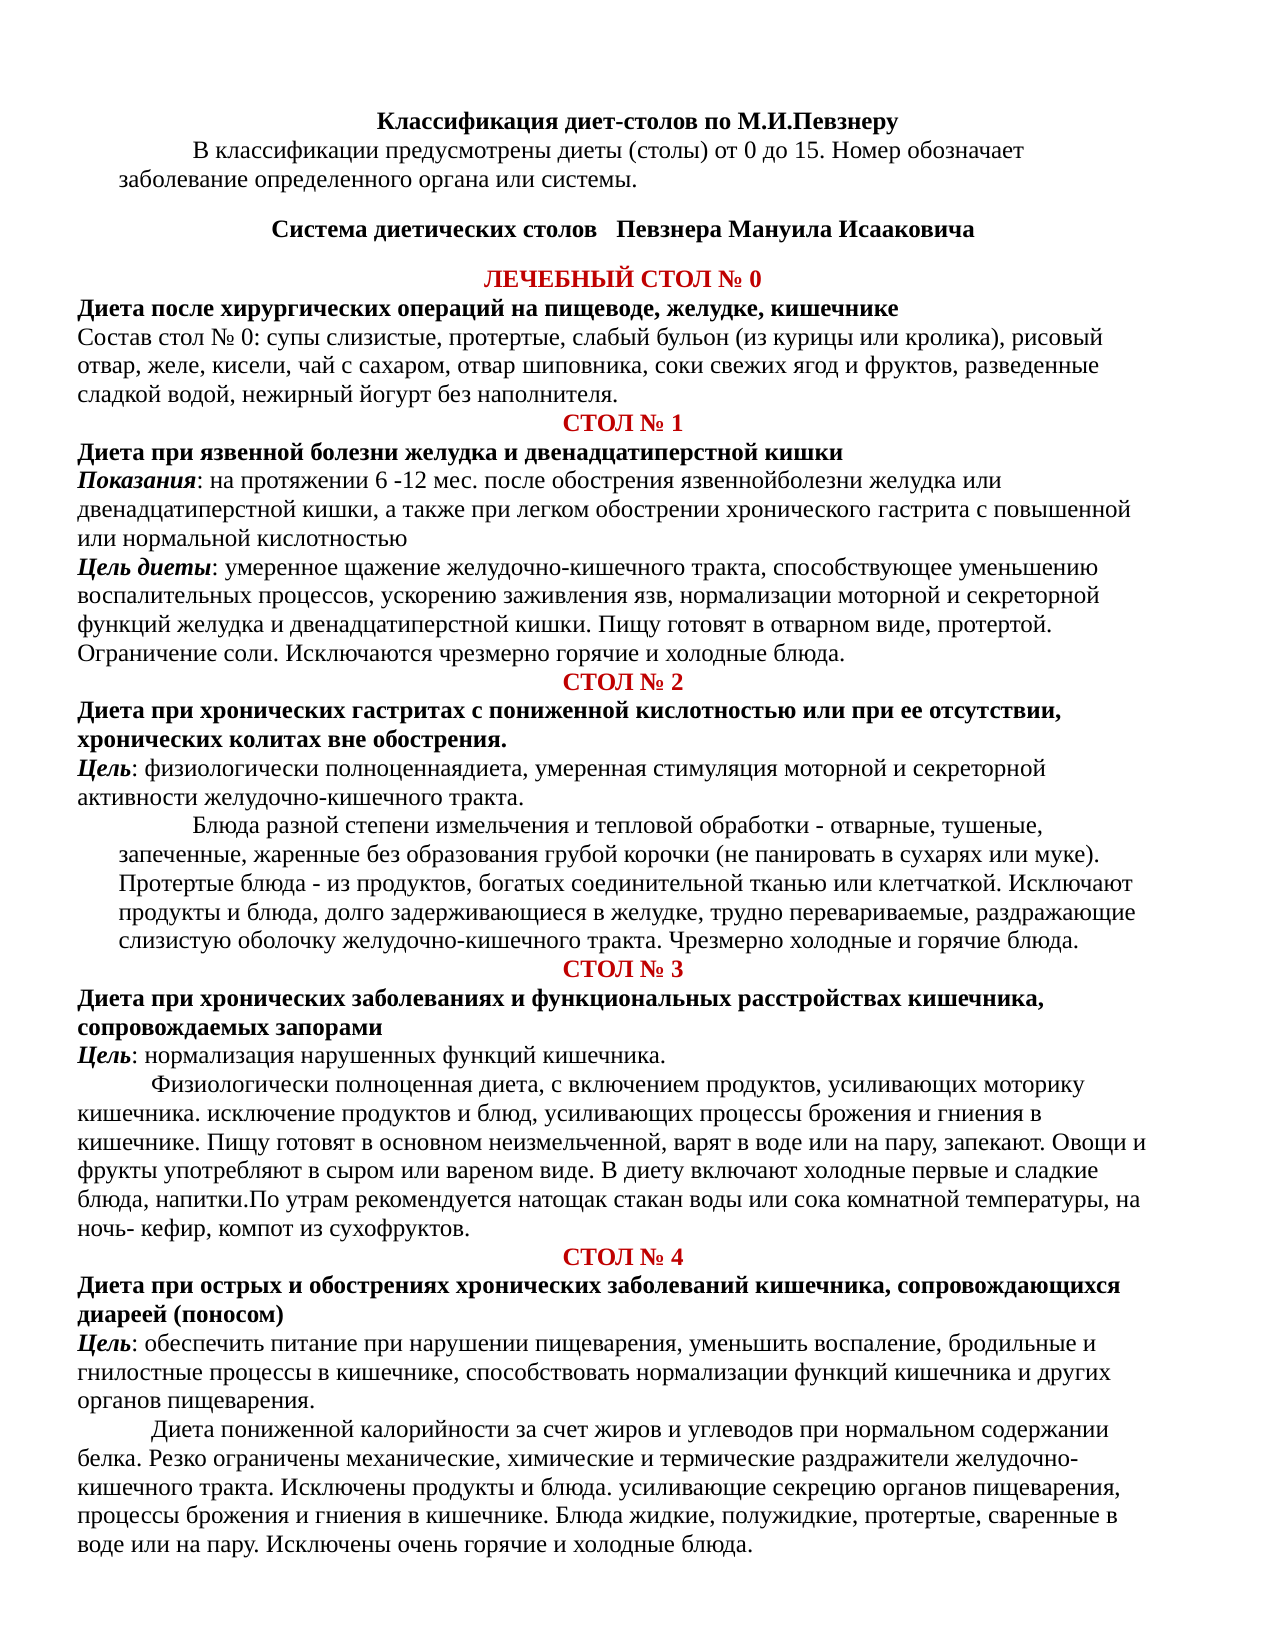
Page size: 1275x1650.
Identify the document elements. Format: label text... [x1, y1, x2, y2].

text Диета после хирургических операций на пищеводе, желудке, кишечнике [77, 293, 1169, 322]
subtitle СТОЛ № 3 [77, 954, 1169, 983]
subtitle СТОЛ № 2 [77, 667, 1169, 696]
text СТОЛ № 1 [77, 408, 1169, 437]
text В классификации предусмотрены диеты (столы) от 0 до 15. Номер обозначает заболевание определенного органа или системы. [118, 135, 1146, 192]
text Показания: на протяжении 6 -12 мес. после обострения язвеннойболезни желудка или двенадцатиперстной кишки, а также при легком обострении хронического гастрита с повышенной или нормальной кислотностью [77, 466, 1169, 552]
text Диета пониженной калорийности за счет жиров и углеводов при нормальном содержании белка. Резко ограничены механические, химические и термические раздражители желудочно-кишечного тракта. Исключены продукты и блюда. усиливающие секрецию органов пищеварения, процессы брожения и гниения в кишечнике. Блюда жидкие, полужидкие, протертые, сваренные в воде или на пару. Исключены очень горячие и холодные блюда. [77, 1414, 1169, 1558]
text ЛЕЧЕБНЫЙ СТОЛ № 0 [77, 264, 1169, 293]
text Состав стол № 0: супы слизистые, протертые, слабый бульон (из курицы или кролика), рисовый отвар, желе, кисели, чай с сахаром, отвар шиповника, соки свежих ягод и фруктов, разведенные сладкой водой, нежирный йогурт без наполнителя. [77, 322, 1169, 408]
subtitle Блюда разной степени измельчения и тепловой обработки - отварные, тушеные, запеченные, жаренные без образования грубой корочки (не панировать в сухарях или муке). Протертые блюда - из продуктов, богатых соединительной тканью или клетчаткой. Исключают продукты и блюда, долго задерживающиеся в желудке, трудно перевариваемые, раздражающие слизистую оболочку желудочно-кишечного тракта. Чрезмерно холодные и горячие блюда. [118, 811, 1169, 954]
text Физиологически полноценная диета, с включением продуктов, усиливающих моторику кишечника. исключение продуктов и блюд, усиливающих процессы брожения и гниения в кишечнике. Пищу готовят в основном неизмельченной, варят в воде или на пару, запекают. Овощи и фрукты употребляют в сыром или вареном виде. В диету включают холодные первые и сладкие блюда, напитки.По утрам рекомендуется натощак стакан воды или сока комнатной температуры, на ночь- кефир, компот из сухофруктов. [77, 1069, 1169, 1242]
text Диета при острых и обострениях хронических заболеваний кишечника, сопровождающихся диареей (поносом) [77, 1271, 1169, 1328]
text Цель: обеспечить питание при нарушении пищеварения, уменьшить воспаление, бродильные и гнилостные процессы в кишечнике, способствовать нормализации функций кишечника и других органов пищеварения. [77, 1328, 1169, 1414]
subtitle Диета при хронических заболеваниях и функциональных расстройствах кишечника, сопровождаемых запорами [77, 983, 1169, 1041]
text Цель: физиологически полноценнаядиета, умеренная стимуляция моторной и секреторной активности желудочно-кишечного тракта. [77, 753, 1169, 811]
text Система диетических столов Певзнера Мануила Исааковича [77, 214, 1169, 243]
text Диета при язвенной болезни желудка и двенадцатиперстной кишки [77, 437, 1169, 466]
text Цель диеты: умеренное щажение желудочно-кишечного тракта, способствующее уменьшению воспалительных процессов, ускорению заживления язв, нормализации моторной и секреторной функций желудка и двенадцатиперстной кишки. Пищу готовят в отварном виде, протертой. Ограничение соли. Исключаются чрезмерно горячие и холодные блюда. [77, 552, 1169, 667]
subtitle Диета при хронических гастритах с пониженной кислотностью или при ее отсутствии, хронических колитах вне обострения. [77, 696, 1169, 753]
text Цель: нормализация нарушенных функций кишечника. [77, 1041, 1169, 1069]
text СТОЛ № 4 [77, 1242, 1169, 1271]
subtitle Классификация диет-столов по М.И.Певзнеру [377, 106, 1169, 135]
